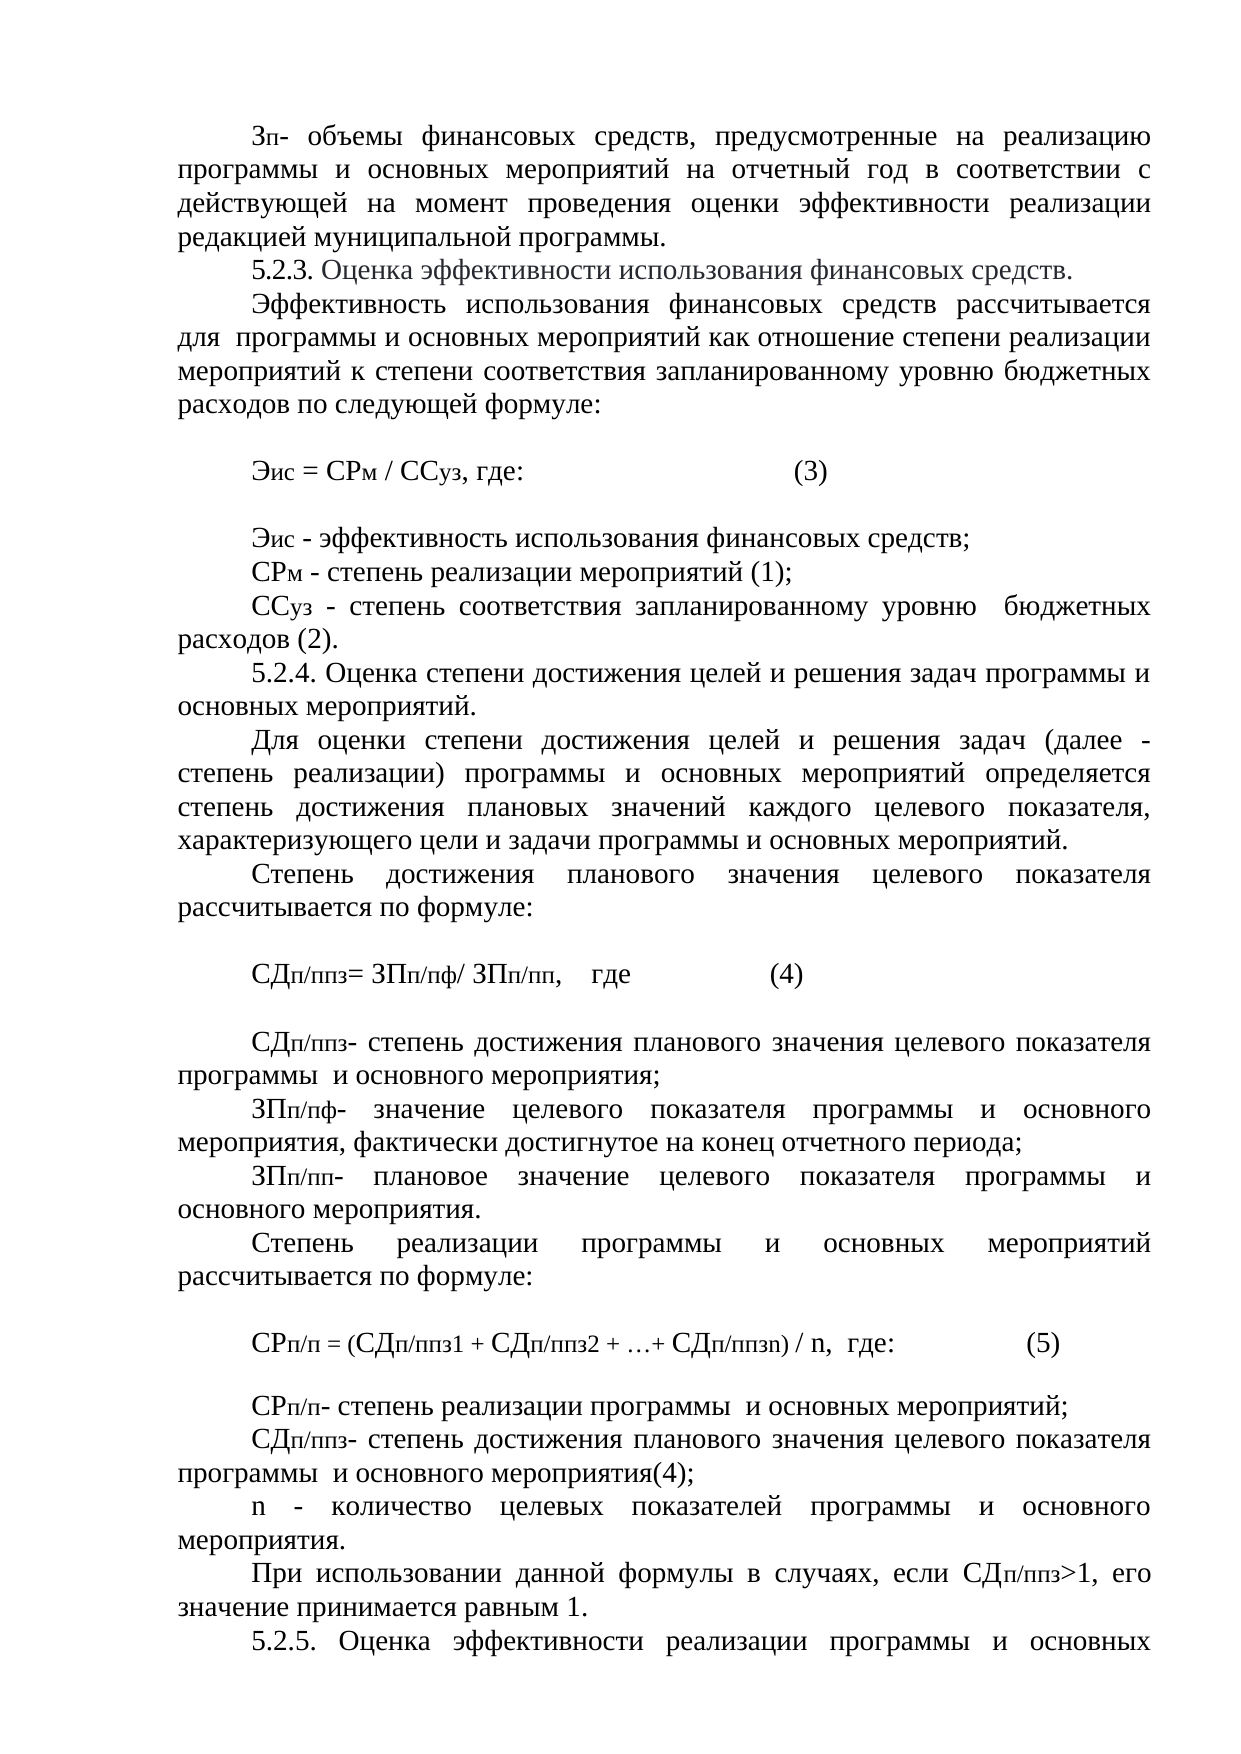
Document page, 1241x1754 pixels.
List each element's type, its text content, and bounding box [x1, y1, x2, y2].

text Эффективность использования финансовых средств рассчитывается для программы и основных мероприятий как отношение степени реализации мероприятий к степени соответствия запланированному уровню бюджетных расходов по следующей формуле: [177, 286, 1152, 420]
text Зп- объемы финансовых средств, предусмотренные на реализацию программы и основных мероприятий на отчетный год в соответствии с действующей на момент проведения оценки эффективности реализации редакцией муниципальной программы. [177, 118, 1152, 252]
text СРп/п = (СДп/ппз1 + СДп/ппз2 + …+ СДп/ппзn) / n, где: (5) [177, 1326, 1152, 1359]
text ССуз - степень соответствия запланированному уровню бюджетных расходов (2). [177, 588, 1152, 655]
text СДп/ппз= ЗПп/пф/ ЗПп/пп, где (4) [177, 957, 1152, 990]
text При использовании данной формулы в случаях, если СДп/ппз>1, его значение принимается равным 1. [177, 1556, 1152, 1623]
text Эис - эффективность использования финансовых средств; [177, 521, 1152, 554]
text СДп/ппз- степень достижения планового значения целевого показателя программы и основного мероприятия; [177, 1024, 1152, 1091]
text ЗПп/пф- значение целевого показателя программы и основного мероприятия, фактически достигнутое на конец отчетного периода; [177, 1091, 1152, 1158]
text Для оценки степени достижения целей и решения задач (далее - степень реализации) программы и основных мероприятий определяется степень достижения плановых значений каждого целевого показателя, характеризующего цели и задачи программы и основных мероприятий. [177, 722, 1152, 856]
text Степень реализации программы и основных мероприятий рассчитывается по формуле: [177, 1225, 1152, 1292]
text 5.2.3. Оценка эффективности использования финансовых средств. [177, 252, 1152, 286]
text Эис = СРм / ССуз, где: (3) [177, 453, 1152, 487]
text СДп/ппз- степень достижения планового значения целевого показателя программы и основного мероприятия(4); [177, 1421, 1152, 1488]
text СРп/п- степень реализации программы и основных мероприятий; [177, 1388, 1152, 1421]
text ЗПп/пп- плановое значение целевого показателя программы и основного мероприятия. [177, 1158, 1152, 1225]
text СРм - степень реализации мероприятий (1); [177, 554, 1152, 588]
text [177, 1623, 1152, 1656]
text n - количество целевых показателей программы и основного мероприятия. [177, 1488, 1152, 1556]
text 5.2.4. Оценка степени достижения целей и решения задач программы и основных мероприятий. [177, 655, 1152, 722]
text Степень достижения планового значения целевого показателя рассчитывается по формуле: [177, 856, 1152, 923]
